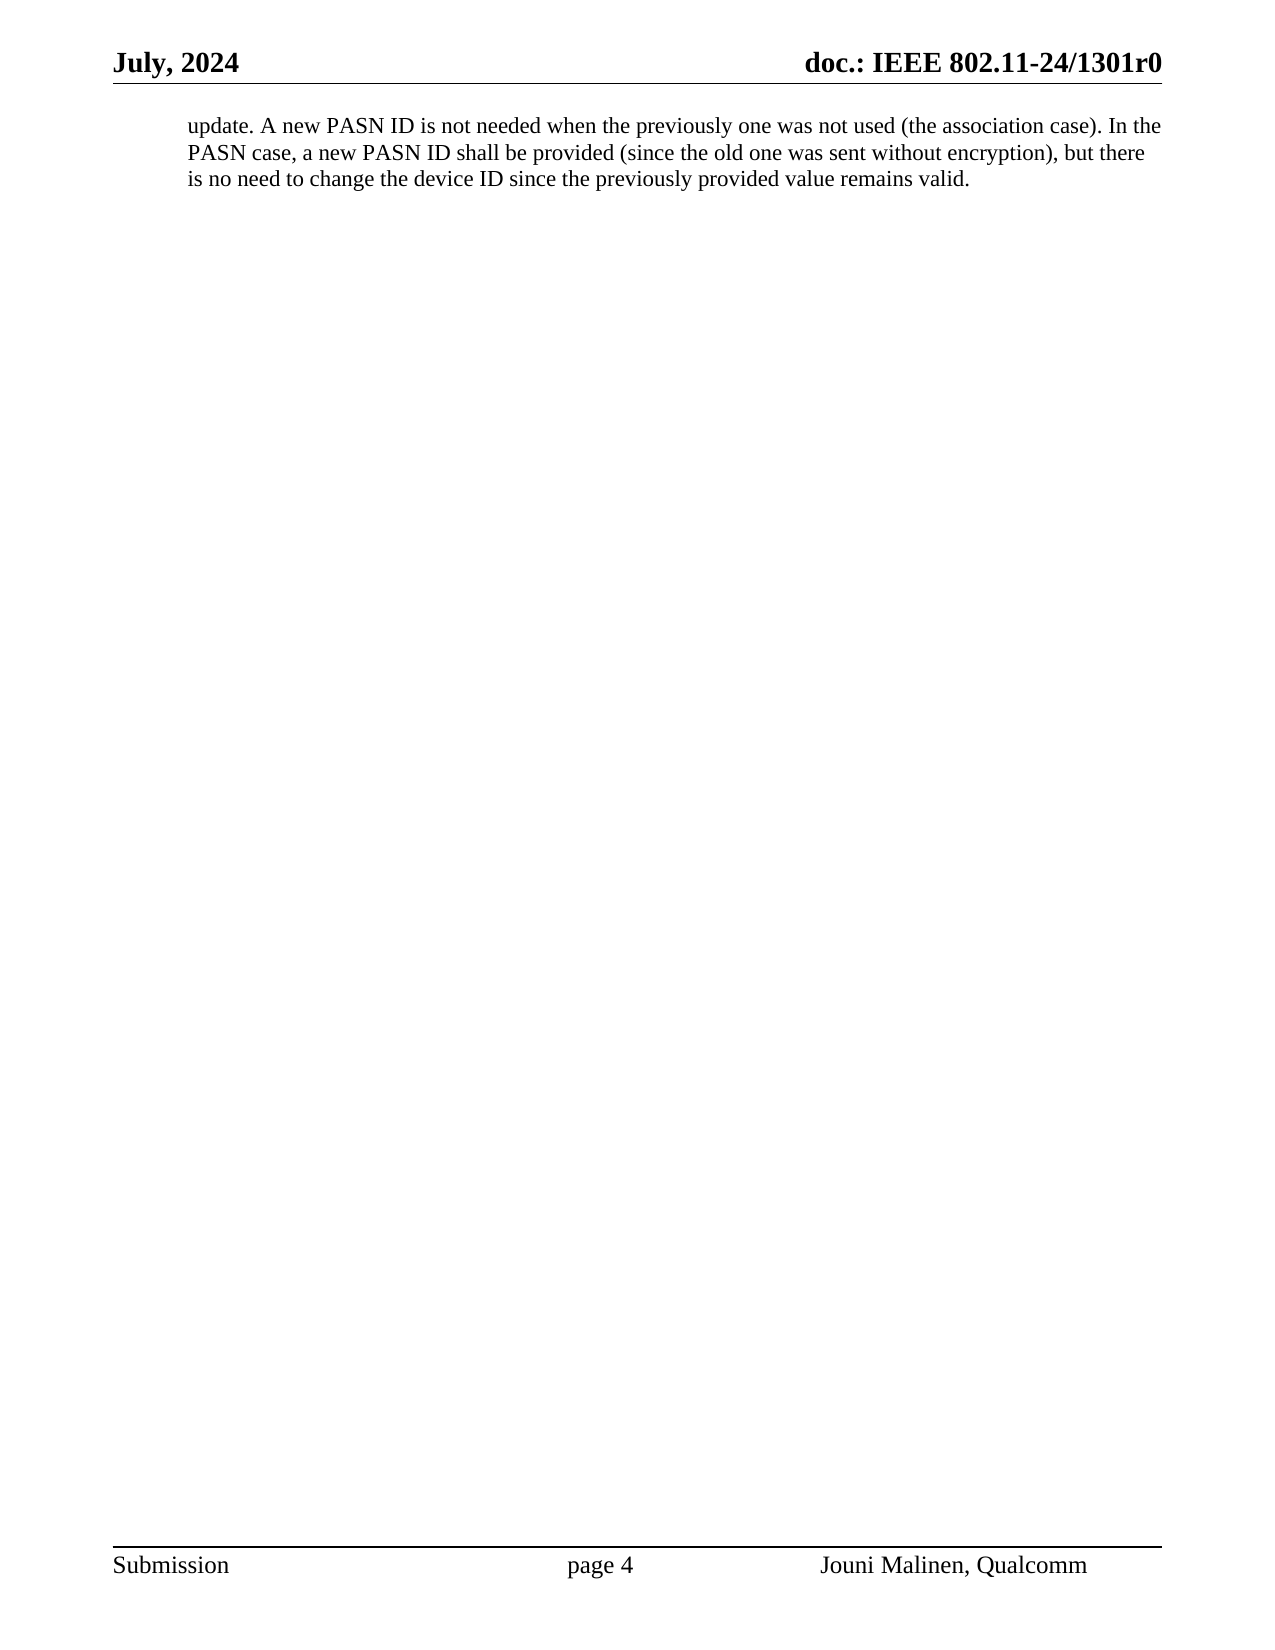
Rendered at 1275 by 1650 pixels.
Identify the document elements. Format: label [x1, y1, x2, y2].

list [150, 112, 1162, 192]
